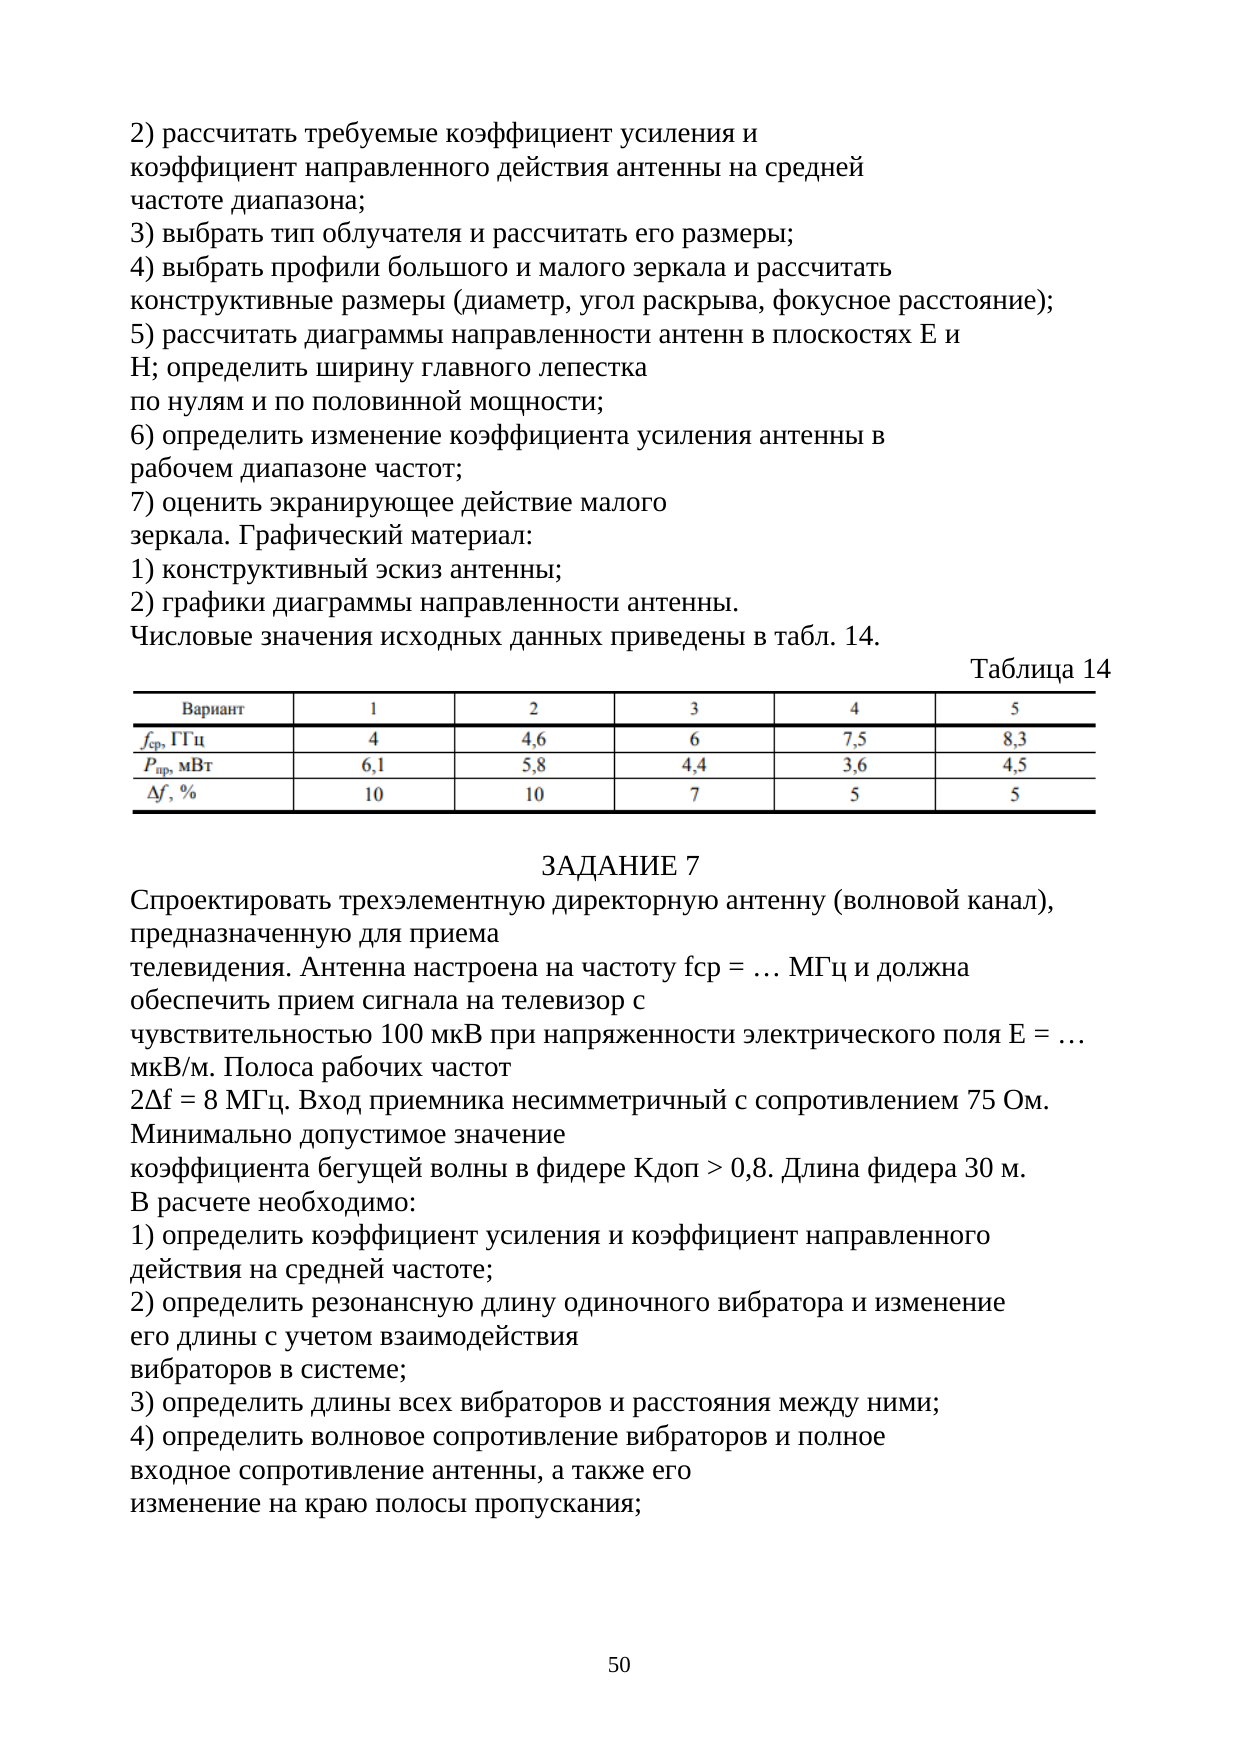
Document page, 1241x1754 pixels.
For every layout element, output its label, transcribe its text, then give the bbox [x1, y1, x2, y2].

list определить длины всех вибраторов и расстояния между ними; [130, 1385, 1178, 1418]
text ЗАДАНИЕ 7 [100, 848, 1141, 882]
text телевидения. Антенна настроена на частоту fср = … МГц и должна обеспечить прием сигнала на телевизор с [130, 949, 972, 1016]
text чувствительностью 100 мкВ при напряженности электрического поля Е = … мкВ/м. Полоса рабочих частот [130, 1016, 1088, 1083]
list определить волновое сопротивление вибраторов и полное входное сопротивление антенны, а также его [130, 1418, 994, 1486]
list рассчитать требуемые коэффициент усиления и коэффициент направленного действия антенны на средней частоте диапазона; [130, 115, 933, 216]
list конструктивный эскиз антенны; [130, 551, 1178, 584]
list выбрать профили большого и малого зеркала и рассчитать конструктивные размеры (диаметр, угол раскрыва, фокусное расстояние); [130, 249, 1103, 316]
text 2∆f = 8 МГц. Вход приемника несимметричный с сопротивлением 75 Ом. [130, 1083, 1178, 1117]
text коэффициента бегущей волны в фидере Kдоп > 0,8. Длина фидера 30 м. В расчете необходимо: [130, 1150, 1029, 1217]
picture [132, 691, 1096, 814]
list определить изменение коэффициента усиления антенны в рабочем диапазоне частот; [130, 417, 996, 484]
text Таблица 14 [100, 652, 1111, 685]
list графики диаграммы направленности антенны. [130, 584, 1178, 618]
list выбрать тип облучателя и рассчитать его размеры; [130, 216, 1178, 249]
text изменение на краю полосы пропускания; [130, 1486, 1178, 1519]
text Минимально допустимое значение [130, 1117, 1178, 1150]
text Числовые значения исходных данных приведены в табл. 14. [130, 618, 1178, 652]
list определить коэффициент усиления и коэффициент направленного действия на средней частоте; [130, 1217, 1109, 1284]
text Спроектировать трехэлементную директорную антенну (волновой канал), предназначенную для приема [130, 882, 1057, 949]
list определить резонансную длину одиночного вибратора и изменение его длины с учетом взаимодействия [130, 1284, 1052, 1351]
list рассчитать диаграммы направленности антенн в плоскостях Е и Н; определить ширину главного лепестка [130, 316, 997, 383]
text по нулям и по половинной мощности; [130, 383, 1178, 417]
list оценить экранирующее действие малого зеркала. Графический материал: [130, 484, 776, 551]
text вибраторов в системе; [130, 1351, 1178, 1385]
